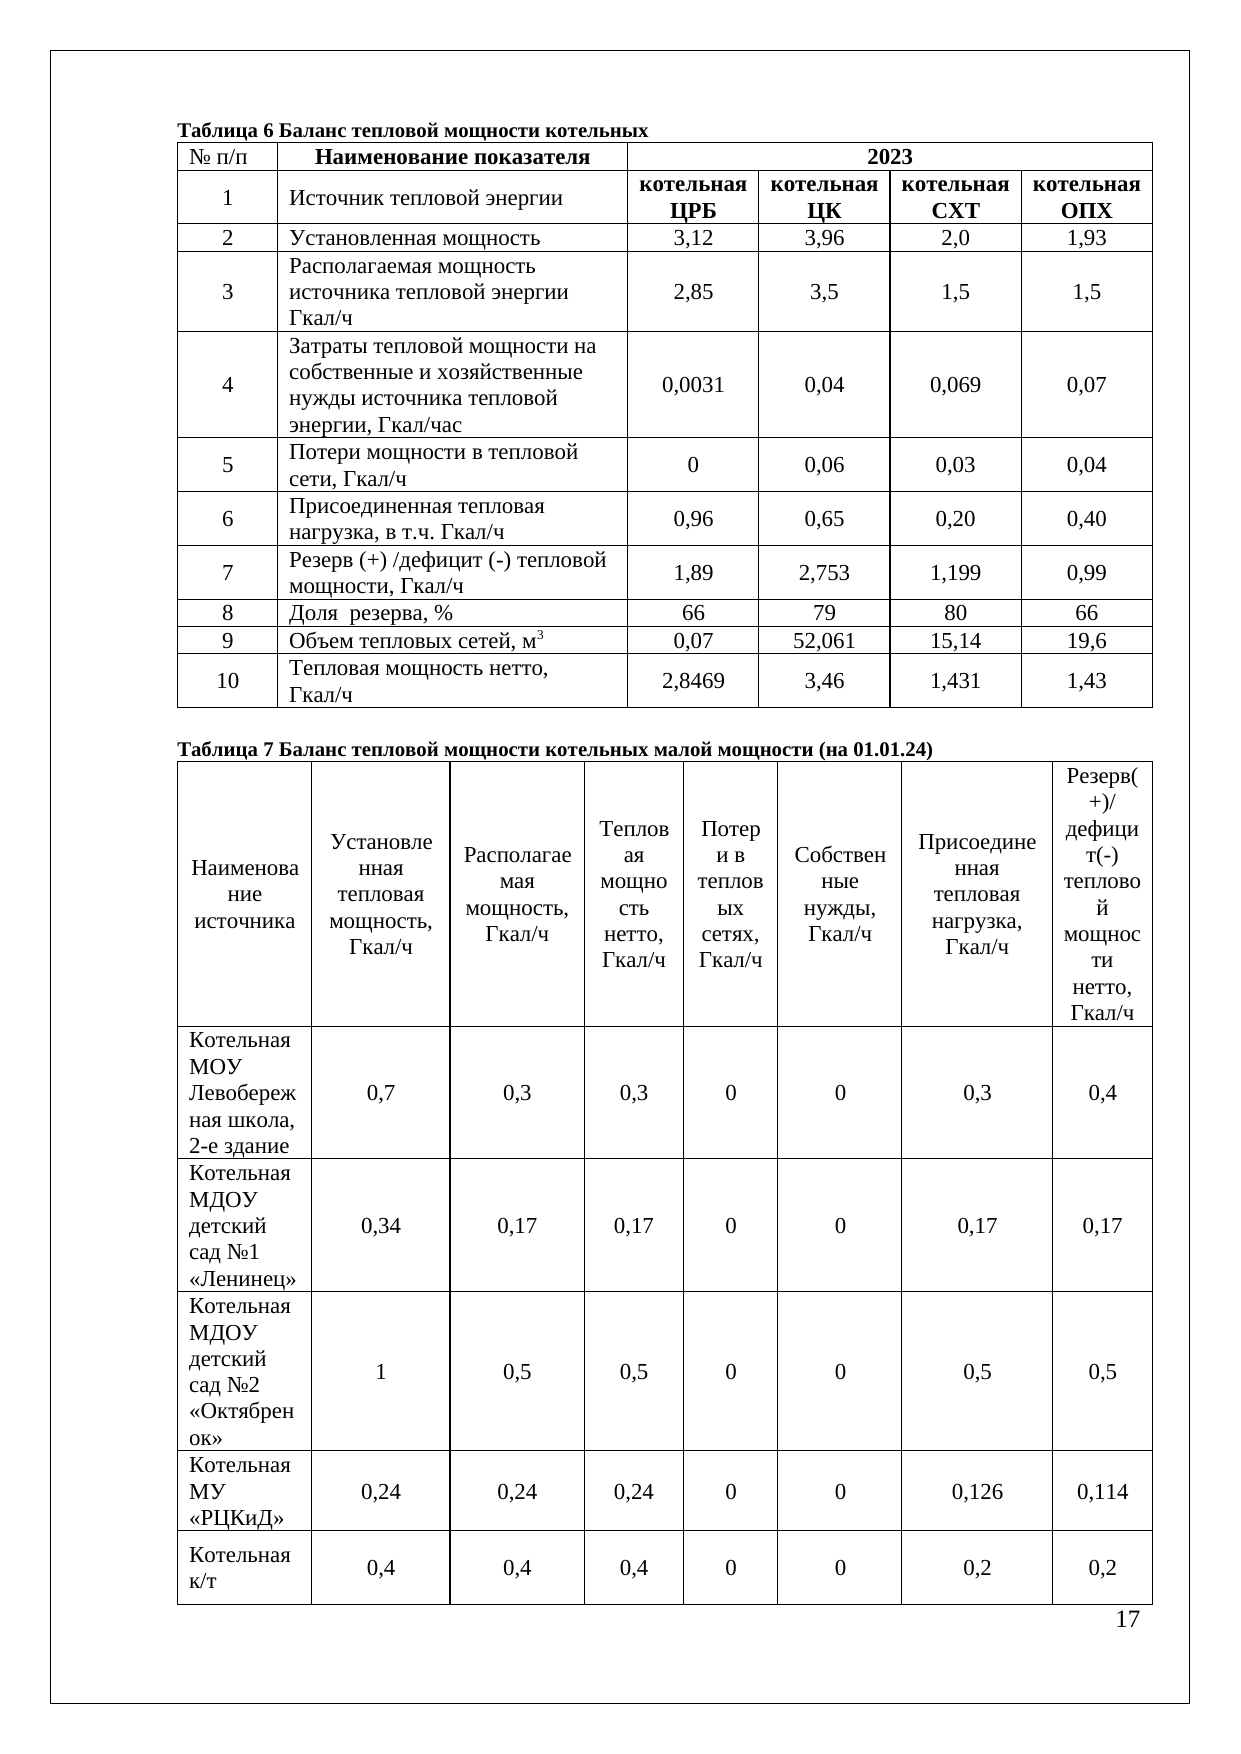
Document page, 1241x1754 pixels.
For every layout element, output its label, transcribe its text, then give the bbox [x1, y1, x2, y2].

table_cell 0,5 [585, 1292, 683, 1450]
table_cell 0,2 [902, 1531, 1052, 1603]
table_cell 7 [178, 546, 277, 598]
table_cell 0,4 [1053, 1027, 1152, 1158]
table_cell Котельная к/т «Экран» МУ «РЦКиД» [178, 1531, 311, 1603]
table_cell 0,17 [451, 1159, 584, 1291]
table_cell 0 [684, 1451, 777, 1530]
table_cell 66 [628, 600, 758, 626]
table_cell котельная ОПХ [1022, 171, 1152, 223]
table_cell 1,43 [1022, 654, 1152, 707]
table_cell 0,40 [1022, 492, 1152, 545]
table_header Располагаемая мощность, Гкал/ч [451, 762, 584, 1026]
table_cell Установленная мощность [278, 224, 627, 251]
table_header 2023 [628, 143, 1152, 169]
table_cell 0,3 [585, 1027, 683, 1158]
table_cell котельная ЦК [759, 171, 889, 223]
table_header № п/п [178, 143, 277, 169]
table_header Наименование показателя [278, 143, 627, 169]
table_cell 0,4 [312, 1531, 449, 1603]
table_cell 1,5 [891, 252, 1021, 331]
table_cell 0,3 [902, 1027, 1052, 1158]
table_cell Присоединенная тепловая нагрузка, в т.ч. Гкал/ч [278, 492, 627, 545]
table_cell Затраты тепловой мощности на собственные и хозяйственные нужды источника тепловой энергии, Гкал/час [278, 332, 627, 437]
table_cell 2,8469 [628, 654, 758, 707]
table_cell Располагаемая мощность источника тепловой энергии Гкал/ч [278, 252, 627, 331]
table_cell 0 [778, 1159, 901, 1291]
table_cell 15,14 [891, 627, 1021, 653]
table_header Тепловая мощность нетто, Гкал/ч [585, 762, 683, 1026]
table_cell 0,17 [902, 1159, 1052, 1291]
table_cell 0,4 [585, 1531, 683, 1603]
table_cell 0,96 [628, 492, 758, 545]
table_cell Резерв (+) /дефицит (-) тепловой мощности, Гкал/ч [278, 546, 627, 598]
table_cell 0,04 [759, 332, 889, 437]
table_cell 0,3 [451, 1027, 584, 1158]
table_cell 4 [178, 332, 277, 437]
table_cell Потери мощности в тепловой сети, Гкал/ч [278, 438, 627, 491]
table_cell 0,20 [891, 492, 1021, 545]
table_cell 0 [778, 1292, 901, 1450]
table_cell 1,5 [1022, 252, 1152, 331]
table_cell Котельная МДОУ детский сад №2 «Октябренок» [178, 1292, 311, 1450]
table_cell 0,24 [585, 1451, 683, 1530]
table_cell 2,85 [628, 252, 758, 331]
table_cell 0,17 [1053, 1159, 1152, 1291]
table_cell 1,89 [628, 546, 758, 598]
table_cell 0,7 [312, 1027, 449, 1158]
table_cell 0,99 [1022, 546, 1152, 598]
table_cell 2 [178, 224, 277, 251]
table_cell 0 [684, 1292, 777, 1450]
table_header Наименование источника [178, 762, 311, 1026]
table_cell Доля резерва, % [278, 600, 627, 626]
table_cell 0,5 [451, 1292, 584, 1450]
table_cell 2,753 [759, 546, 889, 598]
text Таблица 6 Баланс тепловой мощности котельных [177, 118, 1152, 142]
table_header Присоединенная тепловая нагрузка, Гкал/ч [902, 762, 1052, 1026]
table_cell 0,0031 [628, 332, 758, 437]
table_cell 66 [1022, 600, 1152, 626]
table_cell 79 [759, 600, 889, 626]
table_cell 0,126 [902, 1451, 1052, 1530]
table_cell 8 [178, 600, 277, 626]
table_cell 9 [178, 627, 277, 653]
table_cell котельная СХТ [891, 171, 1021, 223]
table_cell 10 [178, 654, 277, 707]
table_cell 0,069 [891, 332, 1021, 437]
table_header Потери в тепловых сетях, Гкал/ч [684, 762, 777, 1026]
table_cell 0,5 [1053, 1292, 1152, 1450]
table_cell 0 [684, 1027, 777, 1158]
table_cell 3,46 [759, 654, 889, 707]
table_cell 0,04 [1022, 438, 1152, 491]
table_header Собственные нужды, Гкал/ч [778, 762, 901, 1026]
table_cell 3,5 [759, 252, 889, 331]
table_header Резерв(+)/ дефицит(-) тепловой мощности нетто, Гкал/ч [1053, 762, 1152, 1026]
table_cell 80 [891, 600, 1021, 626]
table_cell 0,114 [1053, 1451, 1152, 1530]
table_cell 0,65 [759, 492, 889, 545]
table_cell 3,96 [759, 224, 889, 251]
table_cell 0,5 [902, 1292, 1052, 1450]
table_cell 0,24 [312, 1451, 449, 1530]
table_cell 0 [628, 438, 758, 491]
table_cell котельная ЦРБ [628, 171, 758, 223]
table_cell 3,12 [628, 224, 758, 251]
table_cell Котельная МДОУ детский сад №1 «Ленинец» [178, 1159, 311, 1291]
text Таблица 7 Баланс тепловой мощности котельных малой мощности (на 01.01.24) [177, 737, 1152, 761]
table_cell 0,2 [1053, 1531, 1152, 1603]
table_cell 1 [312, 1292, 449, 1450]
table_cell 1 [178, 171, 277, 223]
table_cell 0,03 [891, 438, 1021, 491]
table_cell 0 [684, 1159, 777, 1291]
table_cell Источник тепловой энергии [278, 171, 627, 223]
table_cell 0,4 [451, 1531, 584, 1603]
table_cell 19,6 [1022, 627, 1152, 653]
table_cell 0,34 [312, 1159, 449, 1291]
table_cell 0,17 [585, 1159, 683, 1291]
table_cell 0,06 [759, 438, 889, 491]
table_cell Котельная МОУ Левобережная школа, 2-е здание [178, 1027, 311, 1158]
table_cell 0,07 [1022, 332, 1152, 437]
table_cell 6 [178, 492, 277, 545]
table_cell 0 [778, 1531, 901, 1603]
table_cell 0,24 [451, 1451, 584, 1530]
table_cell 0 [684, 1531, 777, 1603]
table_cell Объем тепловых сетей, м3 [278, 627, 627, 653]
table_cell Котельная МУ «РЦКиД» [178, 1451, 311, 1530]
table_cell 1,431 [891, 654, 1021, 707]
table_cell 0 [778, 1451, 901, 1530]
table_cell 3 [178, 252, 277, 331]
table_cell 0 [778, 1027, 901, 1158]
table_cell 1,93 [1022, 224, 1152, 251]
table_cell Тепловая мощность нетто, Гкал/ч [278, 654, 627, 707]
table_header Установленная тепловая мощность, Гкал/ч [312, 762, 449, 1026]
table_cell 52,061 [759, 627, 889, 653]
table_cell 2,0 [891, 224, 1021, 251]
table_cell 1,199 [891, 546, 1021, 598]
table_cell 0,07 [628, 627, 758, 653]
table_cell 5 [178, 438, 277, 491]
